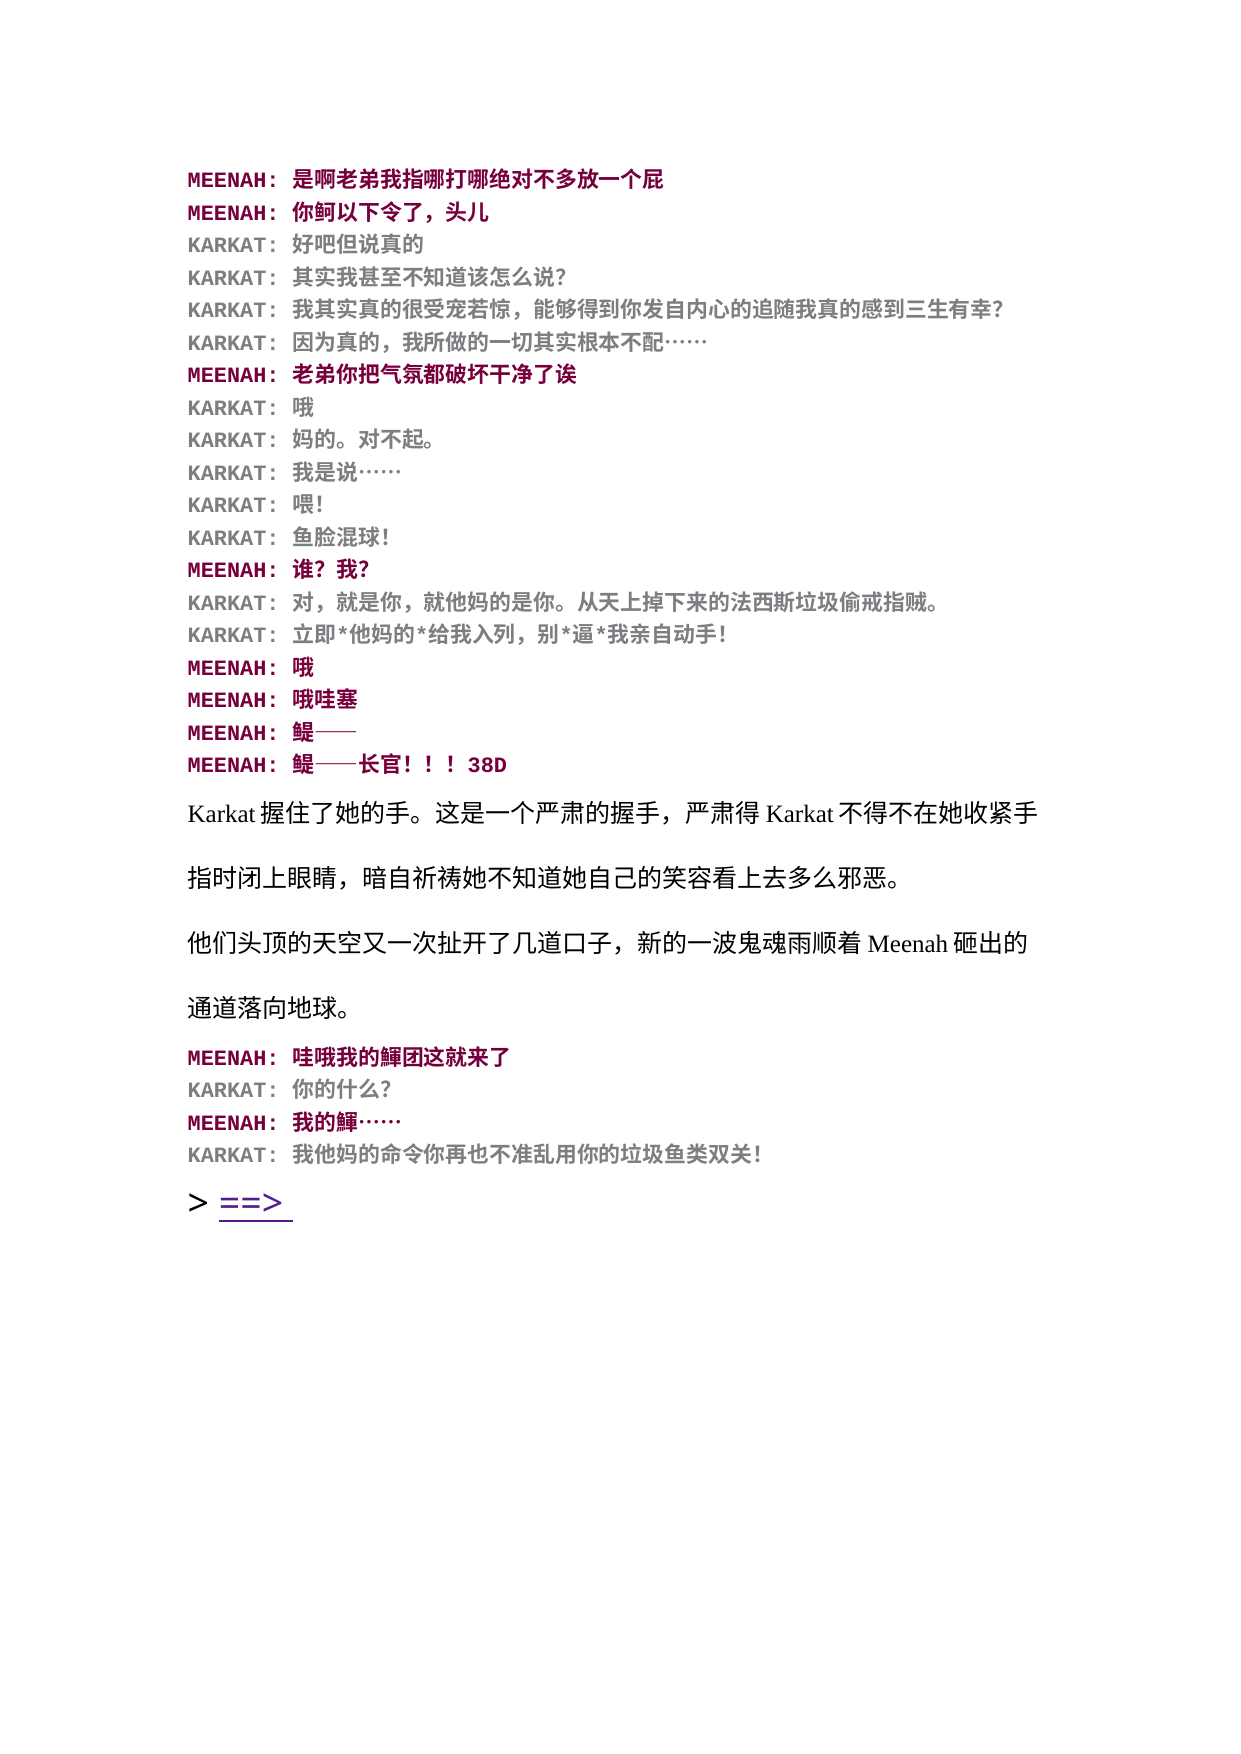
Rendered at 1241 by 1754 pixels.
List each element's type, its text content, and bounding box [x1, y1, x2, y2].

text MEENAH: 鳀——长官！！！38D [187, 747, 1053, 779]
text KARKAT: 哦 [187, 389, 1053, 422]
text MEENAH: 哦 [187, 649, 1053, 682]
text Karkat握住了她的手。这是一个严肃的握手，严肃得Karkat不得不在她收紧手指时闭上眼睛，暗自祈祷她不知道她自己的笑容看上去多么邪恶。 [187, 779, 1053, 909]
text KARKAT: 我其实真的很受宠若惊，能够得到你发自内心的追随我真的感到三生有幸？ [187, 292, 1053, 324]
text KARKAT: 其实我甚至不知道该怎么说？ [187, 259, 1053, 292]
text KARKAT: 我是说…… [187, 454, 1053, 487]
text MEENAH: 鳀—— [187, 714, 1053, 747]
text KARKAT: 立即*他妈的*给我入列，别*逼*我亲自动手！ [187, 617, 1053, 649]
text MEENAH: 哇哦我的鯶团这就来了 [187, 1039, 1053, 1072]
text KARKAT: 好吧但说真的 [187, 227, 1053, 259]
text KARKAT: 因为真的，我所做的一切其实根本不配…… [187, 324, 1053, 357]
text MEENAH: 我的鯶…… [187, 1104, 1053, 1137]
text 他们头顶的天空又一次扯开了几道口子，新的一波鬼魂雨顺着Meenah砸出的通道落向地球。 [187, 909, 1053, 1039]
text KARKAT: 鱼脸混球！ [187, 519, 1053, 552]
text KARKAT: 喂！ [187, 487, 1053, 519]
text > ==> [187, 1169, 1053, 1234]
text MEENAH: 老弟你把气氛都破坏干净了诶 [187, 357, 1053, 389]
text KARKAT: 妈的。对不起。 [187, 422, 1053, 454]
text MEENAH: 你鲄以下令了，头儿 [187, 194, 1053, 227]
text MEENAH: 谁？我？ [187, 552, 1053, 584]
text KARKAT: 我他妈的命令你再也不准乱用你的垃圾鱼类双关！ [187, 1137, 1053, 1169]
text KARKAT: 你的什么？ [187, 1072, 1053, 1104]
text MEENAH: 哦哇塞 [187, 682, 1053, 714]
text KARKAT: 对，就是你，就他妈的是你。从天上掉下来的法西斯垃圾偷戒指贼。 [187, 584, 1053, 617]
text MEENAH: 是啊老弟我指哪打哪绝对不多放一个屁 [187, 162, 1053, 194]
